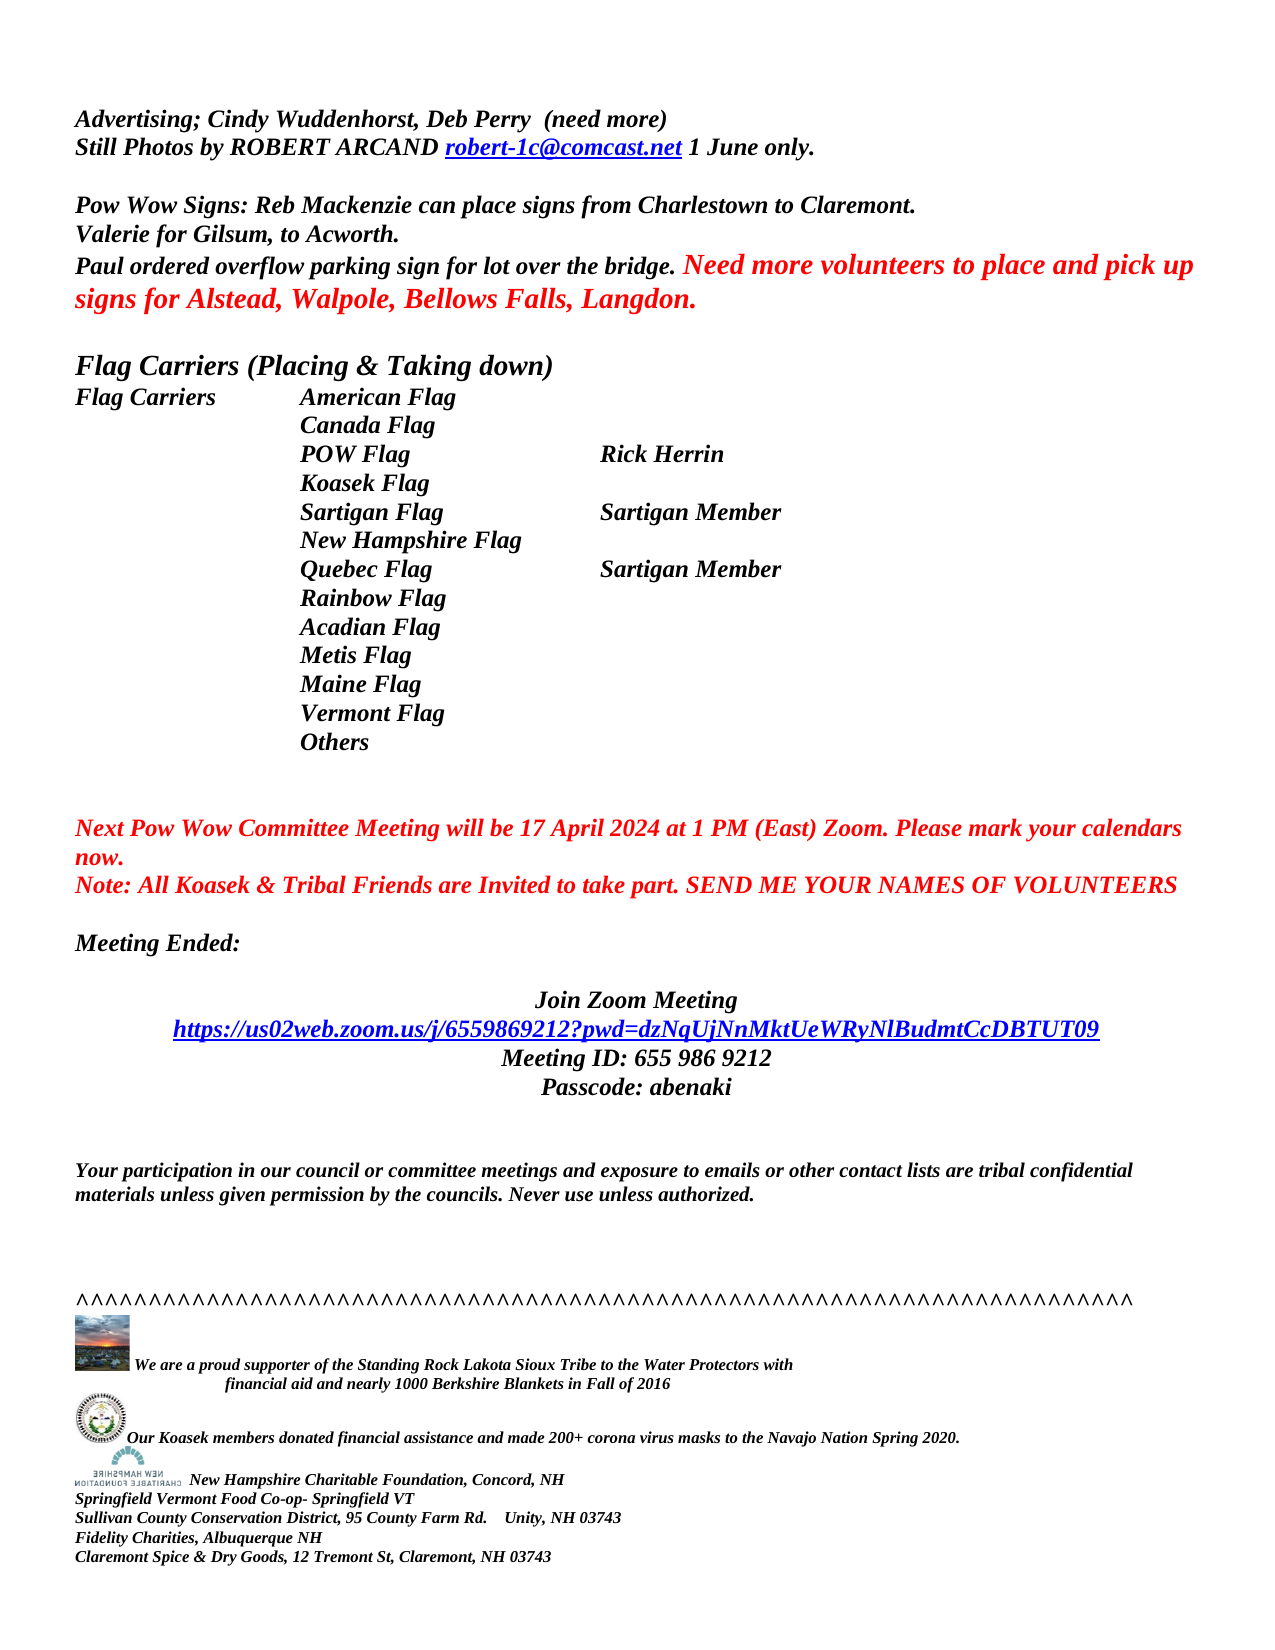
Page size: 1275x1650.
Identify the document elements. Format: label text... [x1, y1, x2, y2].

text Sartigan Flag Sartigan Member [75, 497, 1200, 525]
text Note: All Koasek & Tribal Friends are Invited to take part. SEND ME YOUR NAMES OF VOLUNTEERS [75, 870, 1200, 899]
text https://us02web.zoom.us/j/6559869212?pwd=dzNqUjNnMktUeWRyNlBudmtCcDBTUT09 [75, 1014, 1200, 1043]
picture [75, 1446, 181, 1486]
text Acadian Flag [75, 612, 1200, 640]
picture [75, 1315, 130, 1371]
text ^^^^^^^^^^^^^^^^^^^^^^^^^^^^^^^^^^^^^^^^^^^^^^^^^^^^^^^^^^^^^^^^^^^^^^^^^ [75, 1287, 1200, 1316]
text financial aid and nearly 1000 Berkshire Blankets in Fall of 2016 [225, 1374, 1200, 1393]
text Flag Carriers (Placing & Taking down) [75, 348, 1200, 382]
text Springfield Vermont Food Co-op- Springfield VT [75, 1489, 1200, 1508]
text Pow Wow Signs: Reb Mackenzie can place signs from Charlestown to Claremont. [75, 190, 1200, 219]
text Our Koasek members donated financial assistance and made 200+ corona virus masks to the Navajo Nation Spring 2020. [75, 1393, 1200, 1447]
text Quebec Flag Sartigan Member [75, 554, 1200, 583]
text New Hampshire Charitable Foundation, Concord, NH [75, 1447, 1200, 1489]
text Meeting ID: 655 986 9212 [75, 1043, 1200, 1072]
text Metis Flag [75, 640, 1200, 669]
text Claremont Spice & Dry Goods, 12 Tremont St, Claremont, NH 03743 [75, 1547, 1200, 1566]
text Your participation in our council or committee meetings and exposure to emails or other contact lists are tribal confidential materials unless given permission by the councils. Never use unless authorized. [75, 1158, 1200, 1206]
text Flag Carriers American Flag [75, 382, 1200, 410]
text Vermont Flag [225, 698, 1200, 727]
text New Hampshire Flag [75, 525, 1200, 554]
text Paul ordered overflow parking sign for lot over the bridge. Need more volunteers to place and pick up signs for Alstead, Walpole, Bellows Falls, Langdon. [75, 247, 1200, 314]
picture [75, 1393, 127, 1443]
text Meeting Ended: [75, 928, 1200, 957]
text We are a proud supporter of the Standing Rock Lakota Sioux Tribe to the Water Protectors with [75, 1316, 1200, 1374]
text Fidelity Charities, Albuquerque NH [75, 1527, 1200, 1547]
text Valerie for Gilsum, to Acworth. [75, 219, 1200, 247]
text Passcode: abenaki [75, 1072, 1200, 1100]
text Maine Flag [75, 669, 1200, 698]
text Sullivan County Conservation District, 95 County Farm Rd. Unity, NH 03743 [75, 1508, 1200, 1527]
text Rainbow Flag [75, 583, 1200, 612]
text Others [75, 727, 1200, 755]
text Next Pow Wow Committee Meeting will be 17 April 2024 at 1 PM (East) Zoom. Please mark your calendars now. [75, 813, 1200, 870]
text Advertising; Cindy Wuddenhorst, Deb Perry (need more) [75, 104, 1200, 132]
text Canada Flag [75, 410, 1200, 439]
text POW Flag Rick Herrin [75, 439, 1200, 468]
text Join Zoom Meeting [75, 985, 1200, 1014]
text Still Photos by ROBERT ARCAND robert-1c@comcast.net 1 June only. [75, 132, 1200, 161]
text Koasek Flag [75, 468, 1200, 497]
